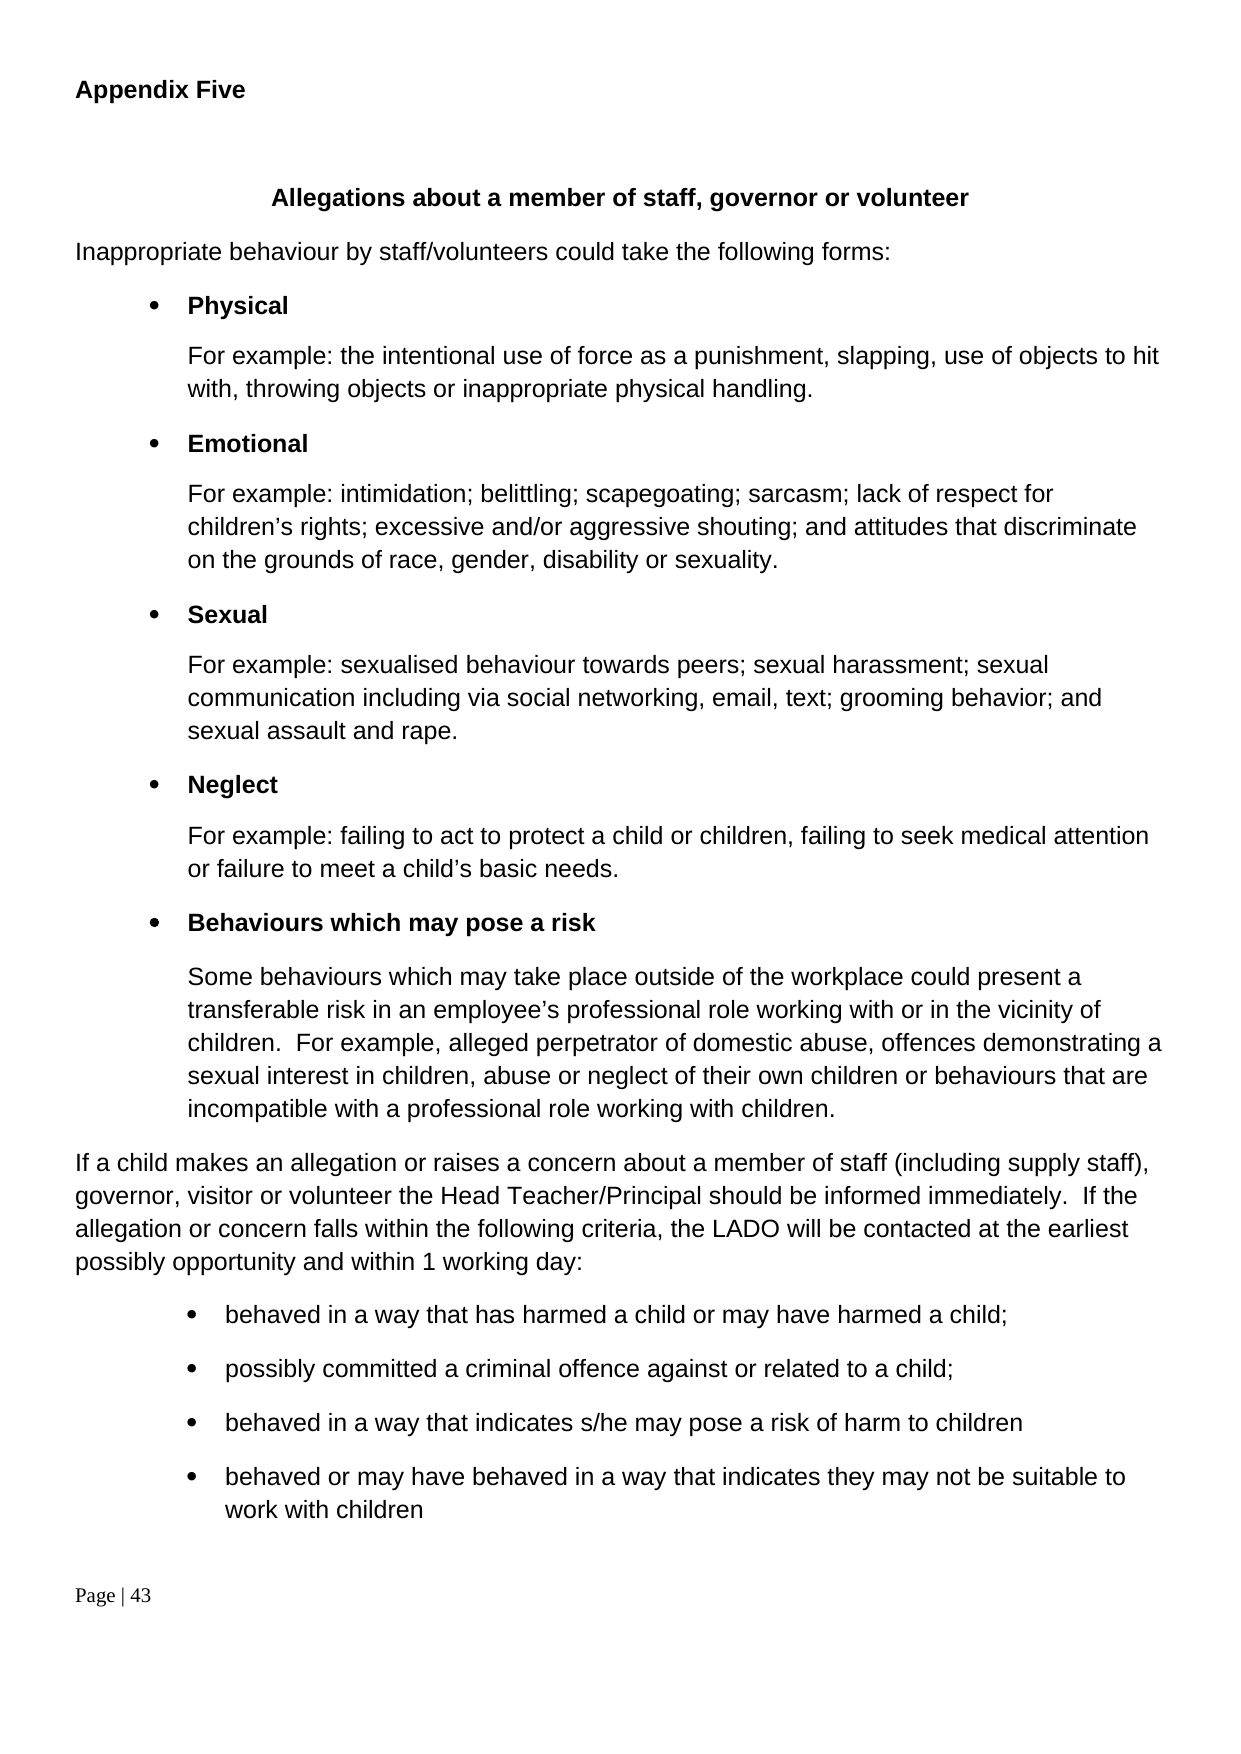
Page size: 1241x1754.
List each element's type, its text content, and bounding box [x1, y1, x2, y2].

text Inappropriate behaviour by staff/volunteers could take the following forms: [75, 237, 1165, 265]
list possibly committed a criminal offence against or related to a child; [187, 1354, 1165, 1383]
subtitle Allegations about a member of staff, governor or volunteer [75, 183, 1165, 211]
list Physical [150, 290, 1165, 321]
list behaved in a way that has harmed a child or may have harmed a child; [187, 1301, 1165, 1329]
text If a child makes an allegation or raises a concern about a member of staff (including supply staff), governor, visitor or volunteer the Head Teacher/Principal should be informed immediately. If the allegation or concern falls within the following criteria, the LADO will be contacted at the earliest possibly opportunity and within 1 working day: [75, 1148, 1165, 1275]
text Some behaviours which may take place outside of the workplace could present a transferable risk in an employee’s professional role working with or in the vicinity of children. For example, alleged perpetrator of domestic abuse, offences demonstrating a sexual interest in children, abuse or neglect of their own children or behaviours that are incompatible with a professional role working with children. [187, 962, 1165, 1122]
text For example: the intentional use of force as a punishment, slapping, use of objects to hit with, throwing objects or inappropriate physical handling. [187, 341, 1165, 403]
text For example: intimidation; belittling; scapegoating; sarcasm; lack of respect for children’s rights; excessive and/or aggressive shouting; and attitudes that discriminate on the grounds of race, gender, disability or sexuality. [187, 479, 1165, 574]
list behaved or may have behaved in a way that indicates they may not be suitable to work with children [187, 1462, 1165, 1524]
text For example: failing to act to protect a child or children, failing to seek medical attention or failure to meet a child’s basic needs. [187, 821, 1165, 883]
text Appendix Five [75, 75, 1165, 104]
text For example: sexualised behaviour towards peers; sexual harassment; sexual communication including via social networking, email, text; grooming behavior; and sexual assault and rape. [187, 650, 1165, 745]
list Neglect [150, 770, 1165, 800]
list behaved in a way that indicates s/he may pose a risk of harm to children [187, 1408, 1165, 1437]
list Sexual [150, 599, 1165, 629]
list Emotional [150, 428, 1165, 458]
list Behaviours which may pose a risk [150, 908, 1165, 937]
